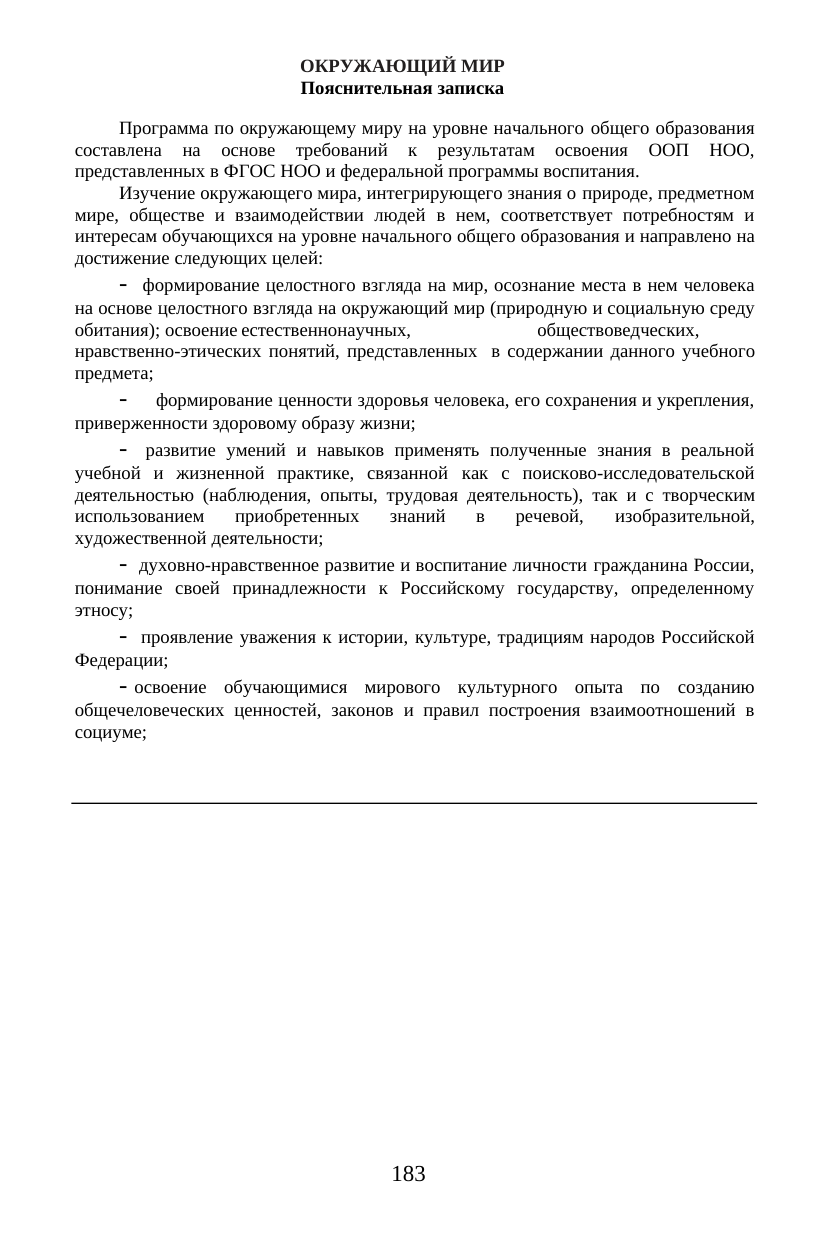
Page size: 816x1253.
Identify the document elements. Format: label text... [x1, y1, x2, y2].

text ОКРУЖАЮЩИЙ МИР [300, 55, 780, 77]
list развитие умений и навыков применять полученные знания в реальной учебной и жизненной практике, связанной как с поисково-исследовательской деятельностью (наблюдения, опыты, трудовая деятельность), так и с творческим использованием приобретенных знаний в речевой, изобразительной, художественной деятельности; [74, 433, 755, 548]
list формирование целостного взгляда на мир, осознание места в нем человека на основе целостного взгляда на окружающий мир (природную и социальную среду обитания); освоение естественнонаучных, обществоведческих, нравственно-этических понятий, представленных в содержании данного учебного предмета; [74, 268, 755, 383]
list духовно-нравственное развитие и воспитание личности гражданина России, понимание своей принадлежности к Российскому государству, определенному этносу; [74, 548, 754, 620]
text Пояснительная записка [300, 77, 780, 98]
list освоение обучающимися мирового культурного опыта по созданию общечеловеческих ценностей, законов и правил построения взаимоотношений в социуме; [74, 671, 754, 742]
text Изучение окружающего мира, интегрирующего знания о природе, предметном мире, обществе и взаимодействии людей в нем, соответствует потребностям и интересам обучающихся на уровне начального общего образования и направлено на достижение следующих целей: [74, 182, 755, 268]
text Программа по окружающему миру на уровне начального общего образования составлена на основе требований к результатам освоения ООП НОО, представленных в ФГОС НОО и федеральной программы воспитания. [74, 117, 755, 182]
list формирование ценности здоровья человека, его сохранения и укрепления, приверженности здоровому образу жизни; [74, 383, 754, 433]
list проявление уважения к истории, культуре, традициям народов Российской Федерации; [74, 620, 755, 671]
